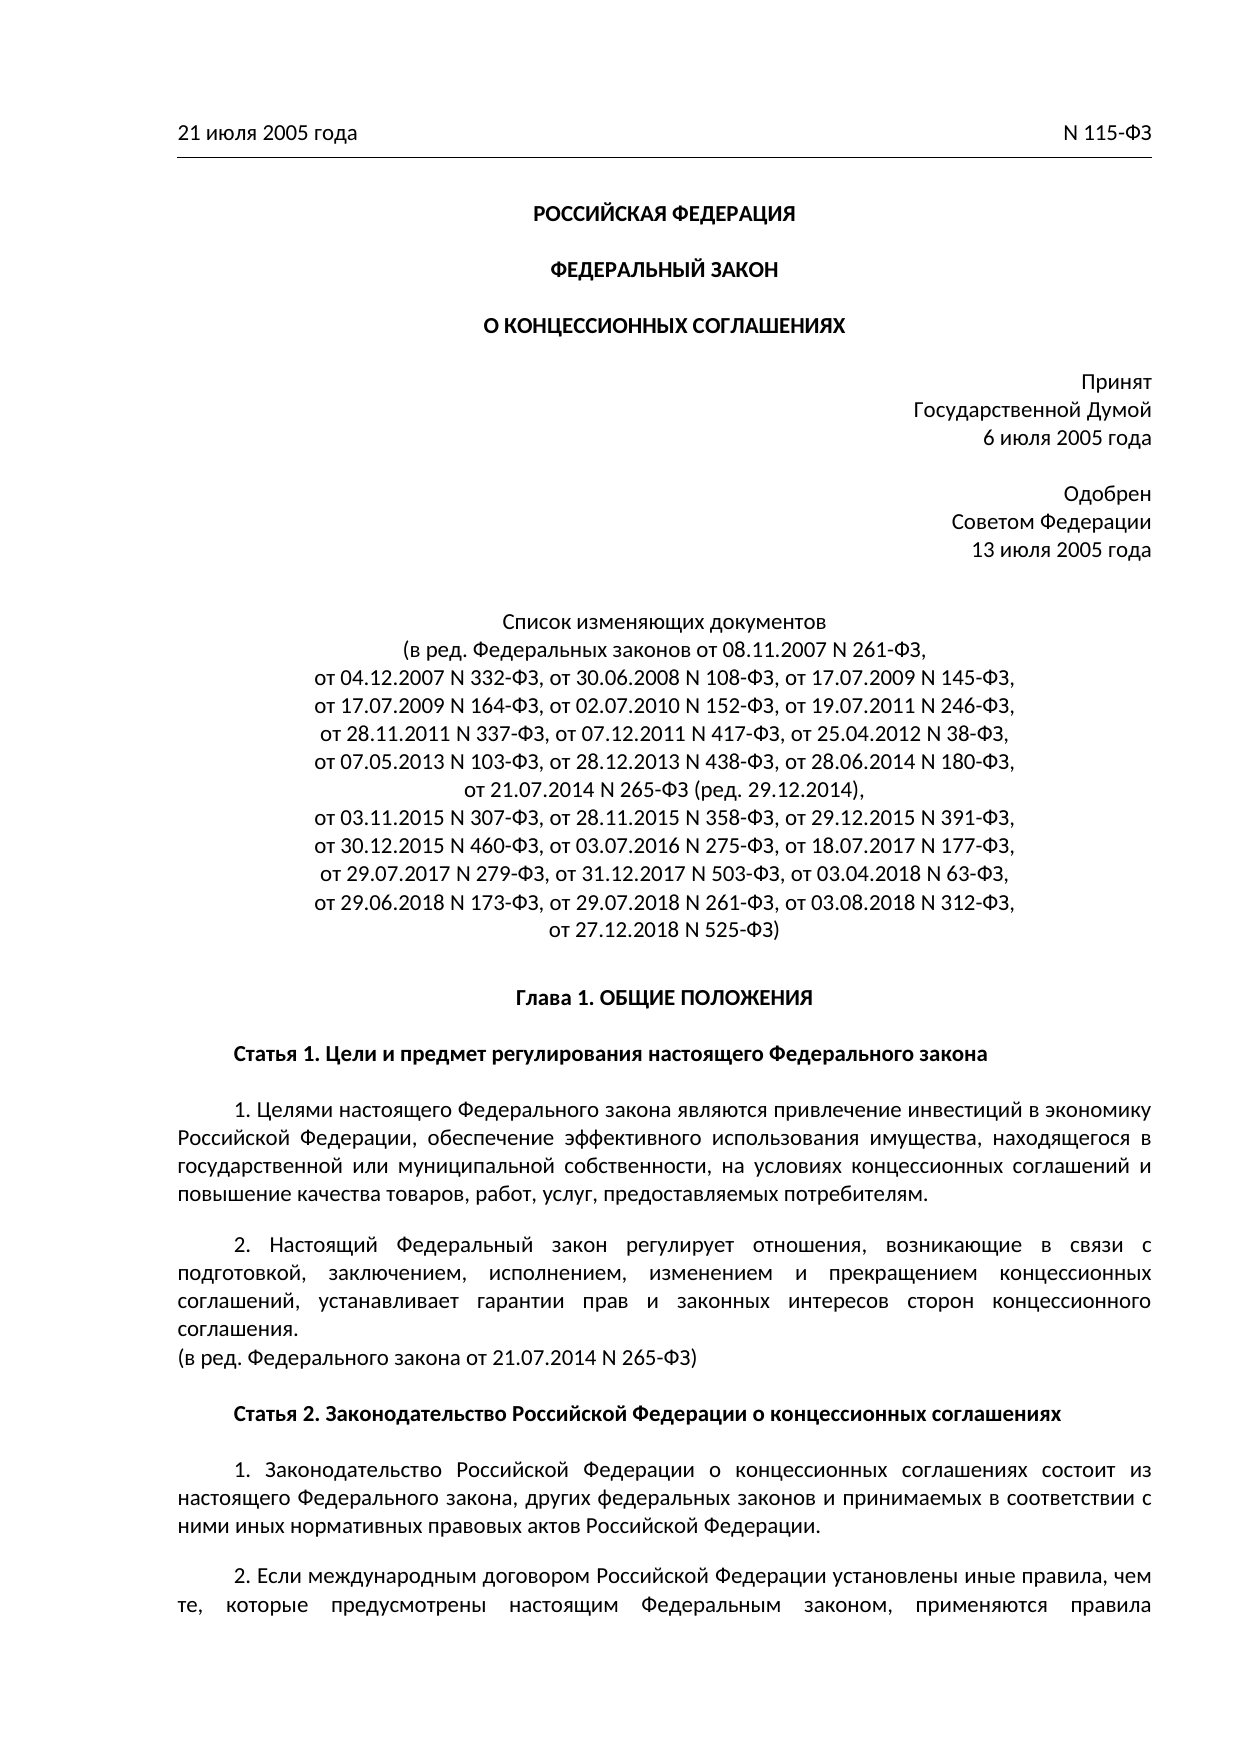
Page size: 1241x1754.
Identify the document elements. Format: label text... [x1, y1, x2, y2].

text (в ред. Федерального закона от 21.07.2014 N 265-ФЗ) [177, 1343, 1152, 1371]
title ФЕДЕРАЛЬНЫЙ ЗАКОН [177, 255, 1152, 283]
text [177, 1562, 1152, 1618]
text 6 июля 2005 года [177, 423, 1152, 451]
text 1. Законодательство Российской Федерации о концессионных соглашениях состоит из настоящего Федерального закона, других федеральных законов и принимаемых в соответствии с ними иных нормативных правовых актов Российской Федерации. [177, 1455, 1152, 1539]
text 2. Настоящий Федеральный закон регулирует отношения, возникающие в связи с подготовкой, заключением, исполнением, изменением и прекращением концессионных соглашений, устанавливает гарантии прав и законных интересов сторон концессионного соглашения. [177, 1231, 1152, 1343]
title Статья 2. Законодательство Российской Федерации о концессионных соглашениях [177, 1399, 1152, 1427]
title РОССИЙСКАЯ ФЕДЕРАЦИЯ [177, 199, 1152, 227]
text 1. Целями настоящего Федерального закона являются привлечение инвестиций в экономику Российской Федерации, обеспечение эффективного использования имущества, находящегося в государственной или муниципальной собственности, на условиях концессионных соглашений и повышение качества товаров, работ, услуг, предоставляемых потребителям. [177, 1096, 1152, 1208]
text Принят [177, 367, 1152, 395]
text Государственной Думой [177, 395, 1152, 423]
title Глава 1. ОБЩИЕ ПОЛОЖЕНИЯ [177, 983, 1152, 1011]
table_header Список изменяющих документов (в ред. Федеральных законов от 08.11.2007 N 261-ФЗ, от 04.12.2007 N 332-ФЗ, от 30.06.2008 N 108-ФЗ, от 17.07.2009 N 145-ФЗ, от 17.07.2009 N 164-ФЗ, от 02.07.2010 N 152-ФЗ, от 19.07.2011 N 246-ФЗ, от 28.11.2011 N 337-ФЗ, от 07.12.2011 N 417-ФЗ, от 25.04.2012 N 38-ФЗ, от 07.05.2013 N 103-ФЗ, от 28.12.2013 N 438-ФЗ, от 28.06.2014 N 180-ФЗ, от 21.07.2014 N 265-ФЗ (ред. 29.12.2014), от 03.11.2015 N 307-ФЗ, от 28.11.2015 N 358-ФЗ, от 29.12.2015 N 391-ФЗ, от 30.12.2015 N 460-ФЗ, от 03.07.2016 N 275-ФЗ, от 18.07.2017 N 177-ФЗ, от 29.07.2017 N 279-ФЗ, от 31.12.2017 N 503-ФЗ, от 03.04.2018 N 63-ФЗ, от 29.06.2018 N 173-ФЗ, от 29.07.2018 N 261-ФЗ, от 03.08.2018 N 312-ФЗ, от 27.12.2018 N 525-ФЗ) [177, 596, 1152, 955]
text Советом Федерации [177, 507, 1152, 535]
title Статья 1. Цели и предмет регулирования настоящего Федерального закона [177, 1039, 1152, 1067]
text 13 июля 2005 года [177, 535, 1152, 563]
table_header 21 июля 2005 года [177, 118, 664, 146]
title О КОНЦЕССИОННЫХ СОГЛАШЕНИЯХ [177, 311, 1152, 339]
text Одобрен [177, 479, 1152, 507]
table_header N 115-ФЗ [664, 118, 1152, 146]
